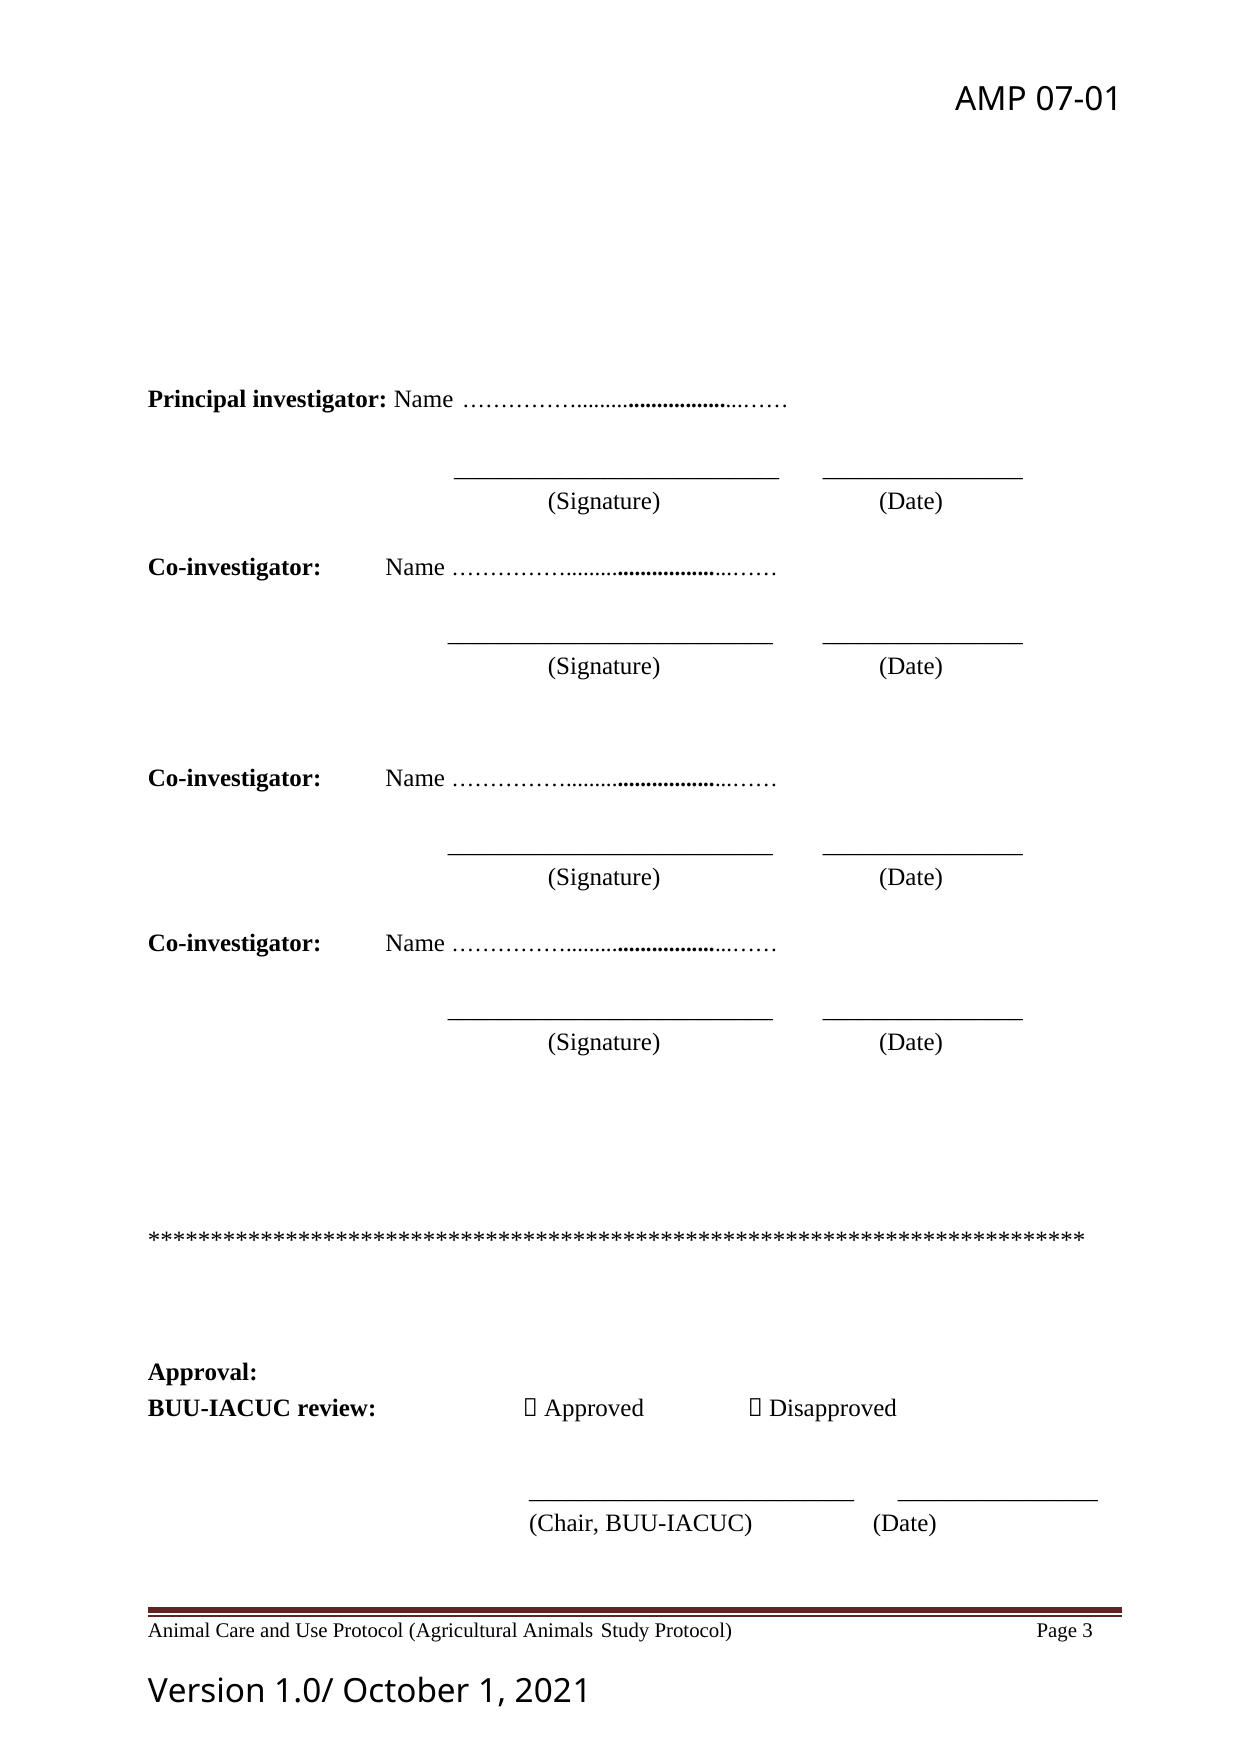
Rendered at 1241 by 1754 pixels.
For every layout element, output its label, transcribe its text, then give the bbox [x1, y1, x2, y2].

text Co-investigator: Name …………….............................…… [148, 928, 1122, 957]
text BUU-IACUC review:  Approved  Disapproved [148, 1390, 1122, 1424]
text Co-investigator: Name …………….............................…… [148, 552, 1122, 581]
text __________________________ ________________ [373, 994, 1122, 1023]
text (Chair, BUU-IACUC) (Date) [148, 1508, 1122, 1537]
text __________________________ ________________ [148, 1475, 1122, 1503]
text __________________________ ________________ [373, 618, 1122, 647]
text (Signature) (Date) [523, 1027, 1122, 1056]
text Co-investigator: Name …………….............................…… [148, 763, 1122, 791]
text __________________________ ________________ [373, 829, 1122, 857]
text Approval: [148, 1357, 1122, 1386]
text (Signature) (Date) [523, 486, 1122, 515]
text (Signature) (Date) [523, 651, 1122, 680]
text (Signature) (Date) [523, 862, 1122, 891]
text __________________________ ________________ [373, 453, 1122, 482]
text *************************************************************************** [148, 1225, 1122, 1254]
text Principal investigator: Name …………….............................…… [148, 384, 1122, 413]
